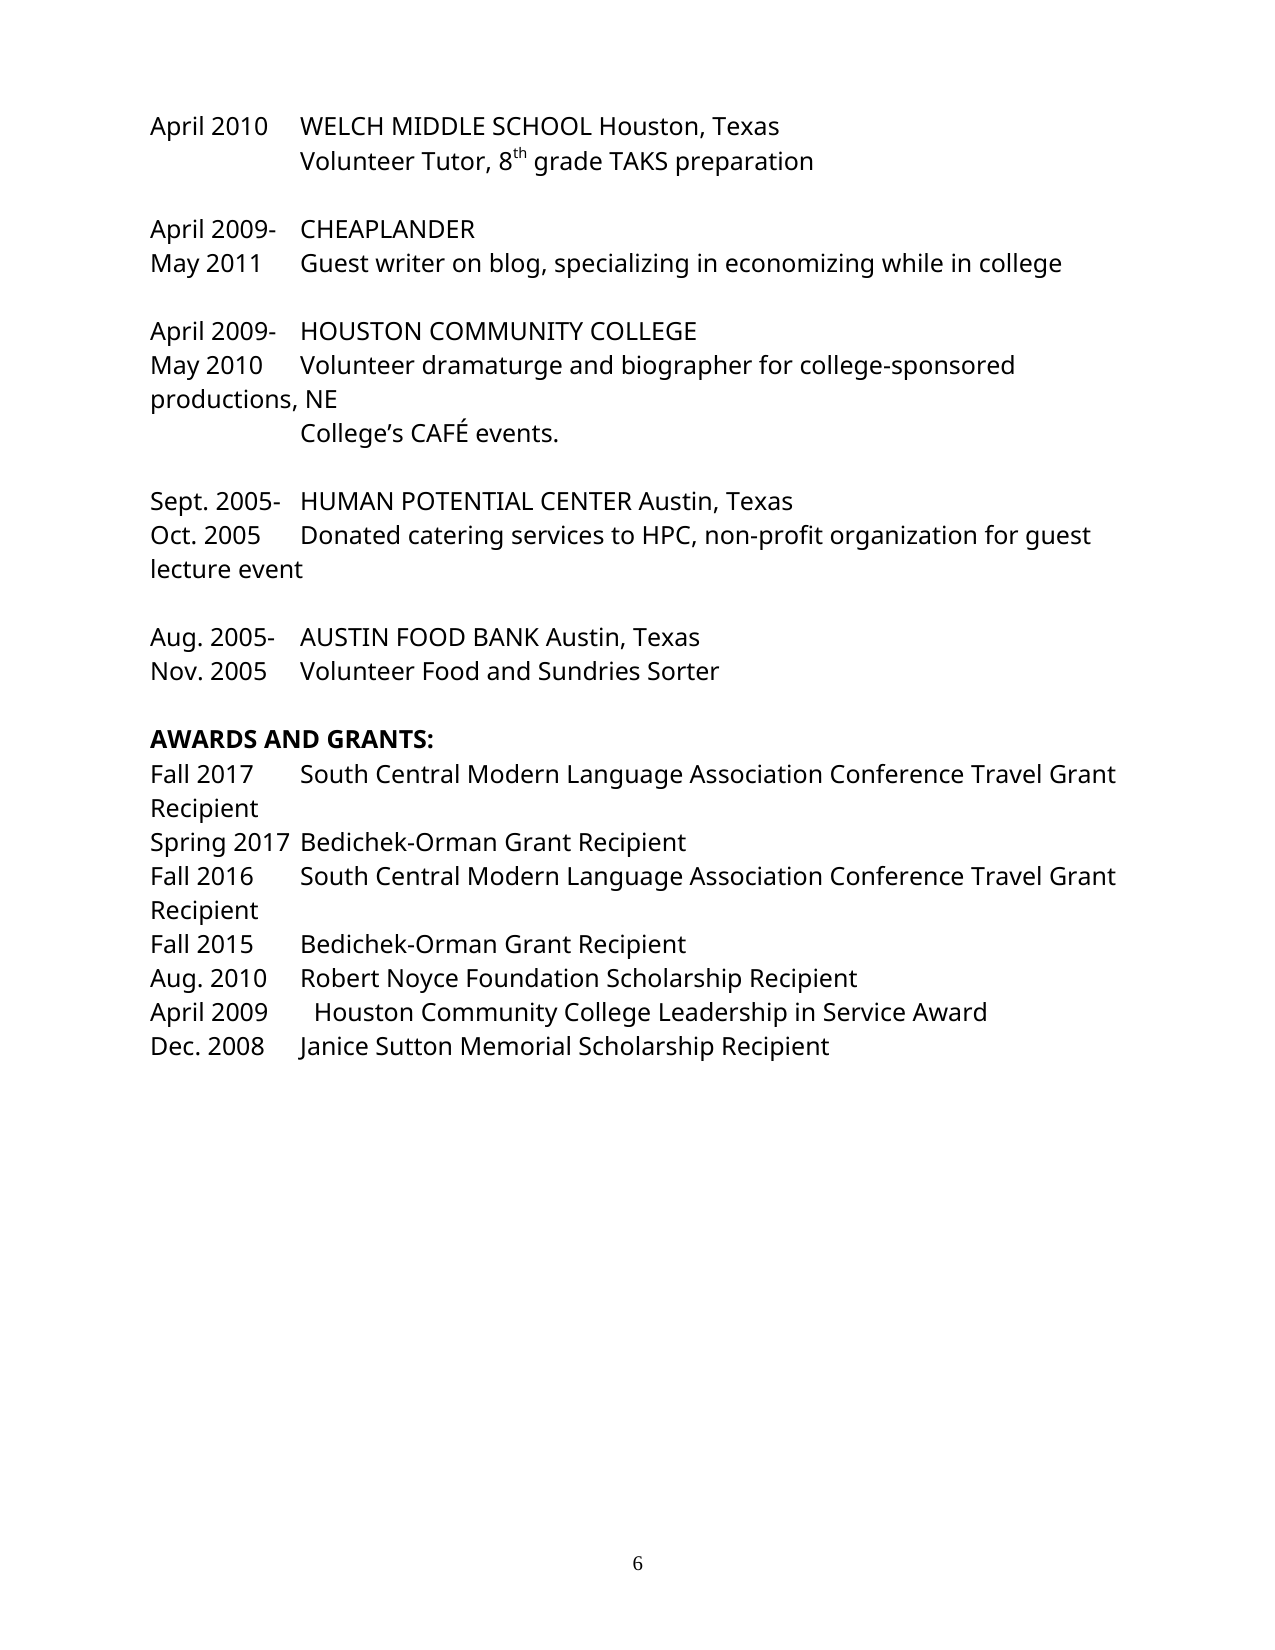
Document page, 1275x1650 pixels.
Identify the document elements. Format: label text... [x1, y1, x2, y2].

text Spring 2017 Bedichek-Orman Grant Recipient [150, 824, 1125, 858]
text Oct. 2005 Donated catering services to HPC, non-profit organization for guest lecture event [150, 518, 1125, 586]
text Aug. 2005- AUSTIN FOOD BANK Austin, Texas [150, 620, 1125, 654]
text April 2009- CHEAPLANDER [150, 211, 1125, 245]
text April 2010 WELCH MIDDLE SCHOOL Houston, Texas [150, 109, 1125, 143]
text Fall 2016 South Central Modern Language Association Conference Travel Grant Recipient [150, 858, 1125, 927]
text Dec. 2008 Janice Sutton Memorial Scholarship Recipient [150, 1029, 1125, 1063]
text Aug. 2010 Robert Noyce Foundation Scholarship Recipient [150, 961, 1125, 995]
text April 2009 Houston Community College Leadership in Service Award [150, 995, 1125, 1029]
text Fall 2017 South Central Modern Language Association Conference Travel Grant Recipient [150, 756, 1125, 824]
text May 2011 Guest writer on blog, specializing in economizing while in college [150, 245, 1125, 279]
text April 2009- HOUSTON COMMUNITY COLLEGE [150, 313, 1125, 347]
text May 2010 Volunteer dramaturge and biographer for college-sponsored productions, NE [150, 347, 1125, 416]
text College’s CAFÉ events. [150, 416, 1125, 450]
text Volunteer Tutor, 8th grade TAKS preparation [150, 143, 1125, 177]
text AWARDS AND GRANTS: [150, 722, 1125, 756]
text Nov. 2005 Volunteer Food and Sundries Sorter [150, 654, 1125, 688]
text Sept. 2005- HUMAN POTENTIAL CENTER Austin, Texas [150, 484, 1125, 518]
text Fall 2015 Bedichek-Orman Grant Recipient [150, 927, 1125, 961]
